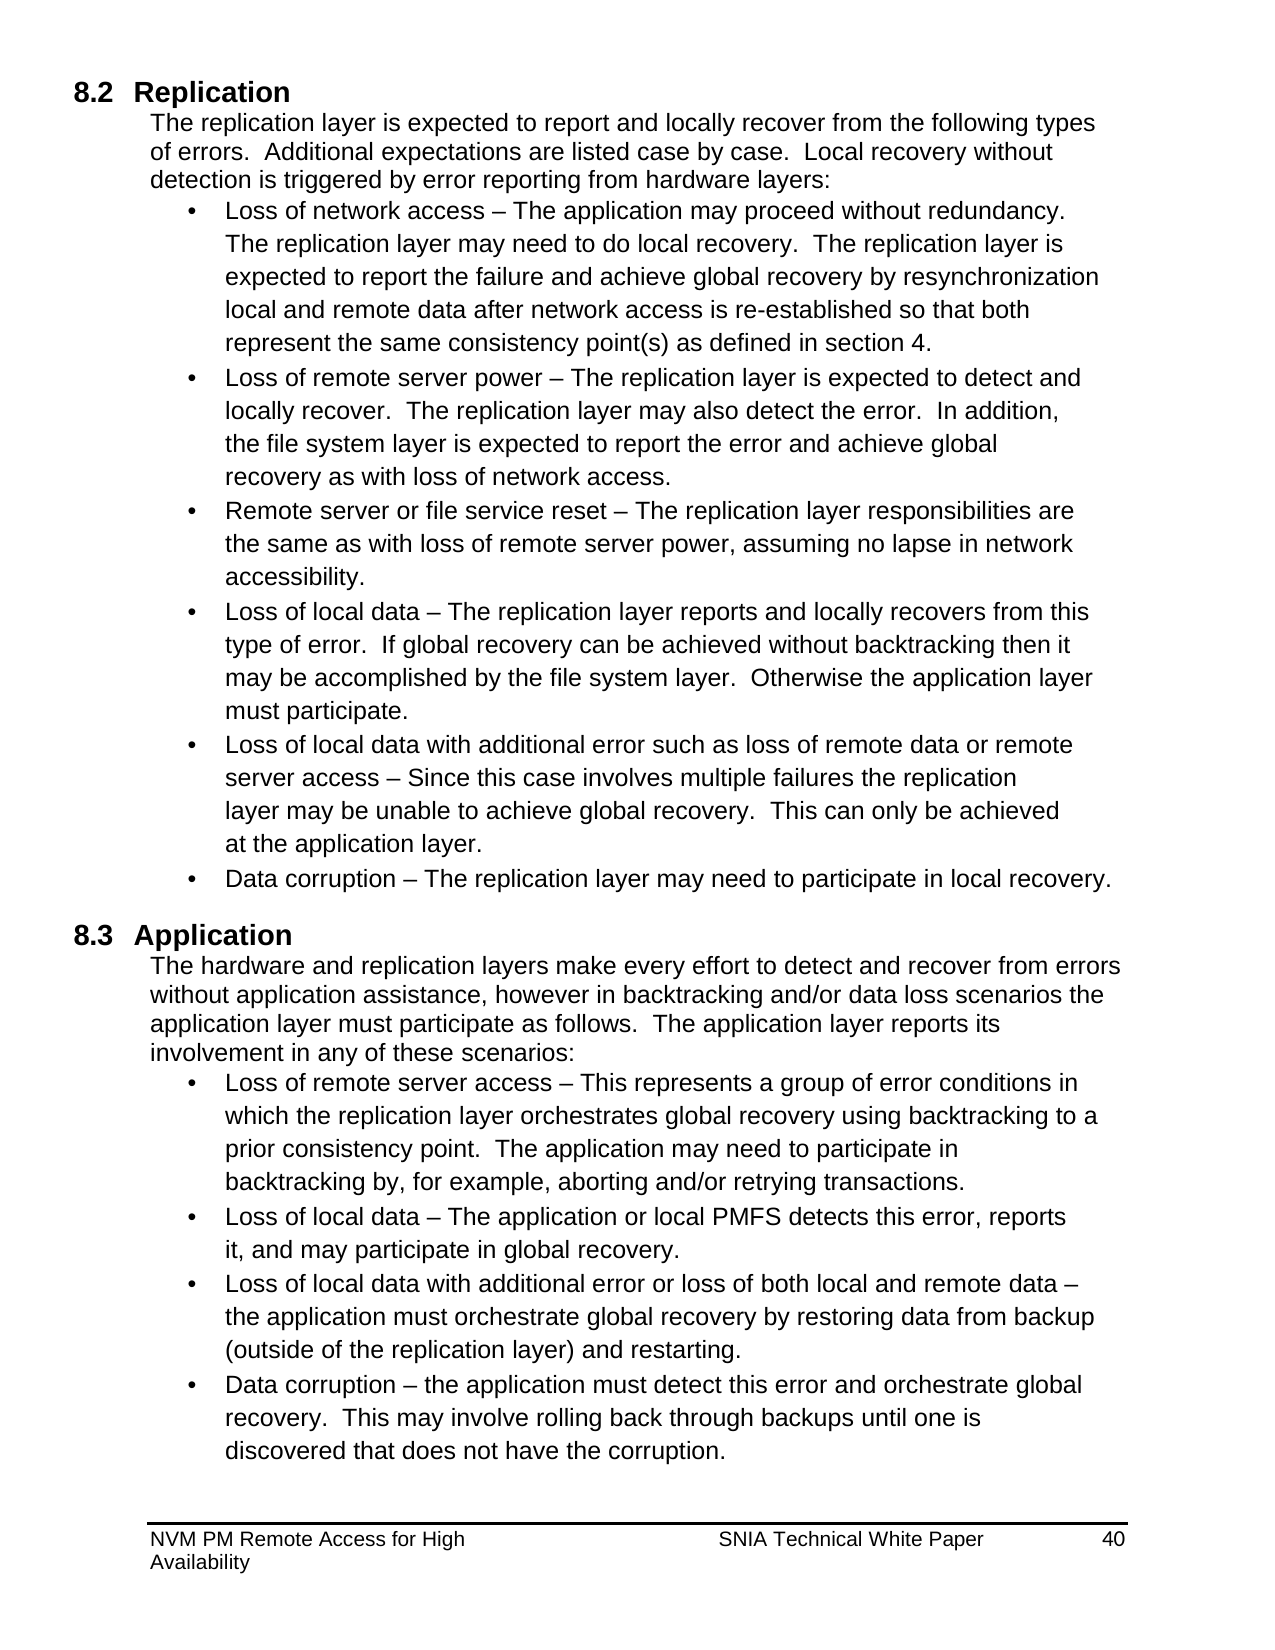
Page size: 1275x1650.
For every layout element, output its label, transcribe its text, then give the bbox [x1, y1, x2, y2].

text The replication layer may need to do local recovery. The replication layer is expected to report the failure and achieve global recovery by resynchronization local and remote data after network access is re-established so that both represent the same consistency point(s) as defined in section 4. [225, 229, 1113, 357]
list Loss of local data with additional error or loss of both local and remote data – the application must orchestrate global recovery by restoring data from backup (outside of the replication layer) and restarting. [187, 1269, 1118, 1364]
list Loss of local data – The application or local PMFS detects this error, reports it, and may participate in global recovery. [187, 1202, 1092, 1264]
list Data corruption – the application must detect this error and orchestrate global recovery. This may involve rolling back through backups until one is discovered that does not have the corruption. [187, 1370, 1107, 1465]
subtitle Replication [73, 74, 1142, 108]
list Data corruption – The replication layer may need to participate in local recovery. [187, 864, 1142, 893]
subtitle Application [73, 918, 1142, 952]
list Remote server or file service reset – The replication layer responsibilities are the same as with loss of remote server power, assuming no lapse in network accessibility. [187, 496, 1114, 591]
list Loss of remote server access – This represents a group of error conditions in which the replication layer orchestrates global recovery using backtracking to a prior consistency point. The application may need to participate in backtracking by, for example, aborting and/or retrying transactions. [187, 1068, 1105, 1196]
list Loss of local data with additional error such as loss of remote data or remote server access – Since this case involves multiple failures the replication layer may be unable to achieve global recovery. This can only be achieved at the application layer. [187, 730, 1077, 858]
list Loss of local data – The replication layer reports and locally recovers from this type of error. If global recovery can be achieved without backtracking then it may be accomplished by the file system layer. Otherwise the application layer must participate. [187, 597, 1123, 724]
list Loss of remote server power – The replication layer is expected to detect and locally recover. The replication layer may also detect the error. In addition, the file system layer is expected to report the error and achieve global recovery as with loss of network access. [187, 363, 1099, 491]
text The replication layer is expected to report and locally recover from the following types of errors. Additional expectations are listed case by case. Local recovery without detection is triggered by error reporting from hardware layers: [150, 108, 1121, 195]
text The hardware and replication layers make every effort to detect and recover from errors without application assistance, however in backtracking and/or data loss scenarios the application layer must participate as follows. The application layer reports its involvement in any of these scenarios: [150, 952, 1126, 1067]
list Loss of network access – The application may proceed without redundancy. [187, 196, 1142, 225]
